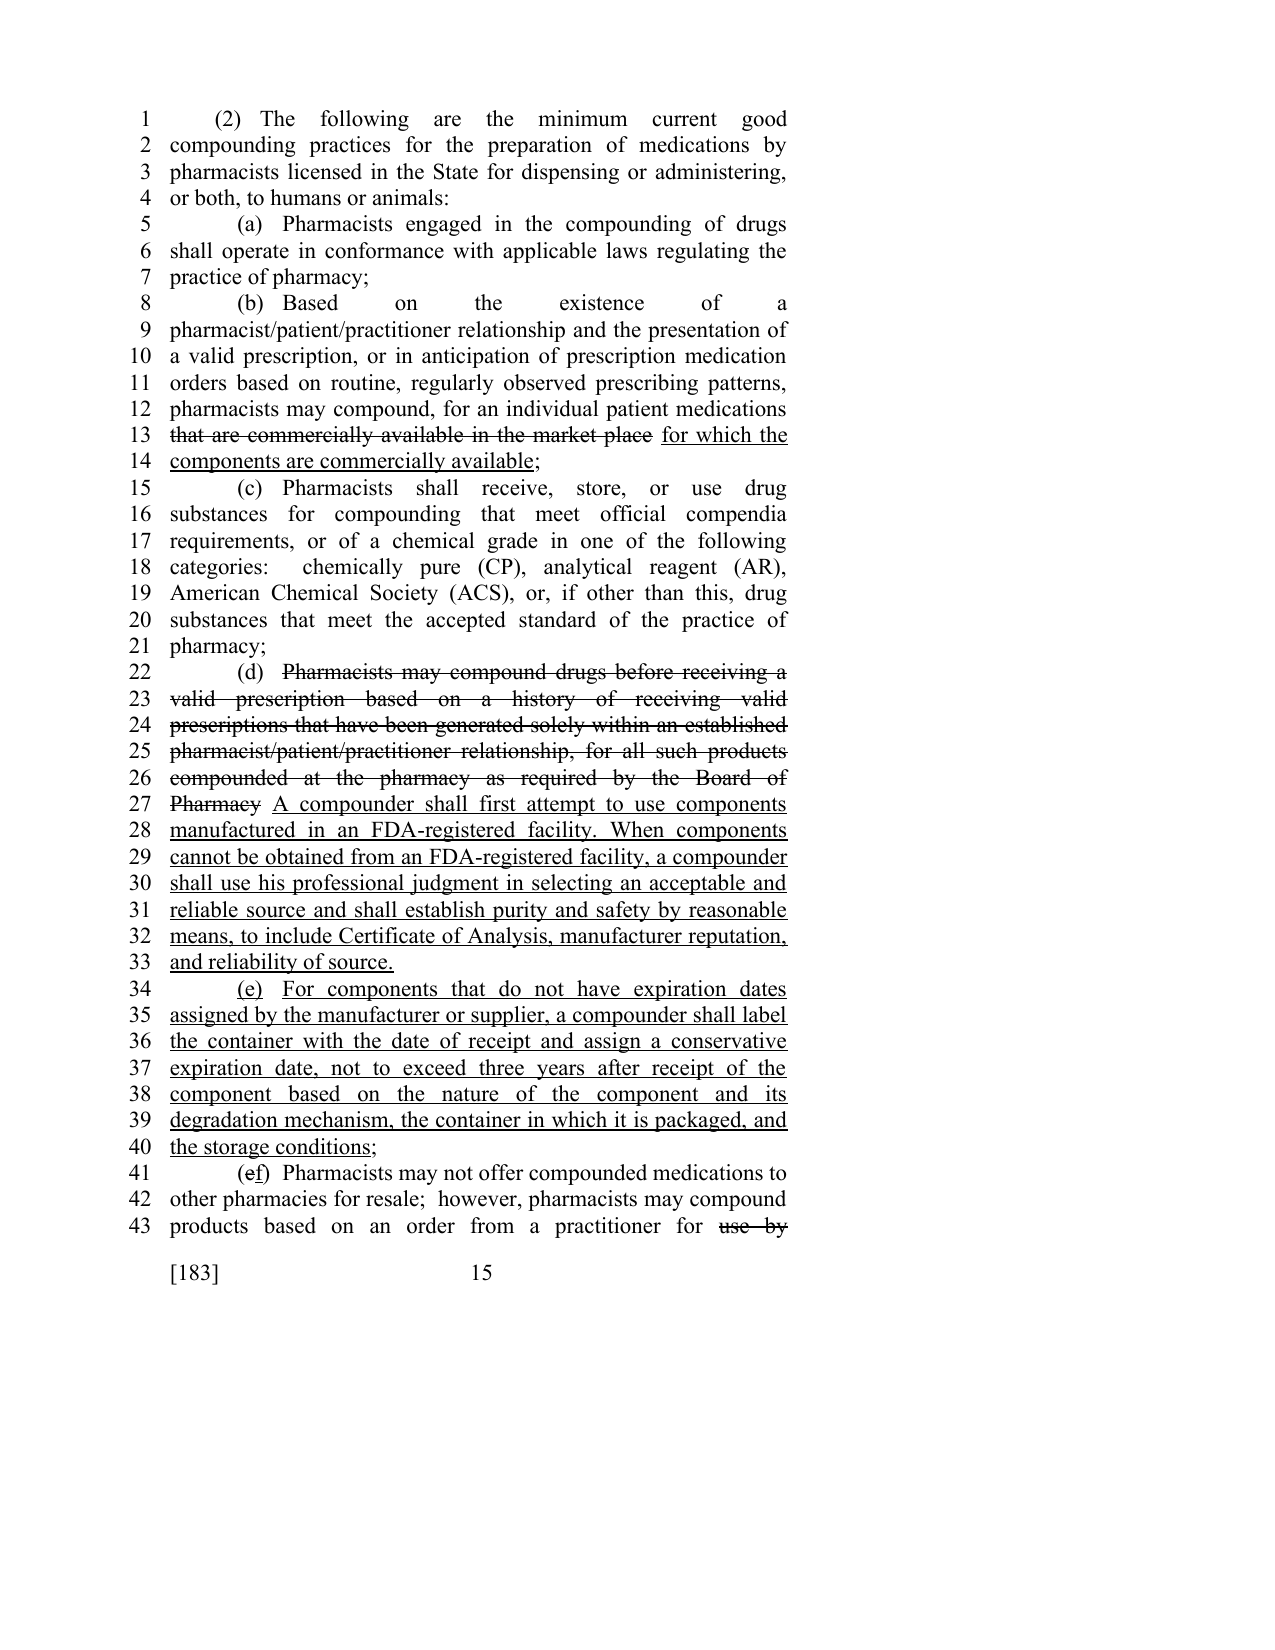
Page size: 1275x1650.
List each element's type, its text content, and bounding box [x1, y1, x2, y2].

text (b) Based on the existence of a pharmacist/patient/practitioner relationship and the presentation of a valid prescription, or in anticipation of prescription medication orders based on routine, regularly observed prescribing patterns, pharmacists may compound, for an individual patient medications that are commercially available in the market place for which the components are commercially available; [169, 289, 787, 474]
text (2) The following are the minimum current good compounding practices for the preparation of medications by pharmacists licensed in the State for dispensing or administering, or both, to humans or animals: [169, 105, 787, 210]
text (c) Pharmacists shall receive, store, or use drug substances for compounding that meet official compendia requirements, or of a chemical grade in one of the following categories: chemically pure (CP), analytical reagent (AR), American Chemical Society (ACS), or, if other than this, drug substances that meet the accepted standard of the practice of pharmacy; [169, 474, 787, 658]
text (a) Pharmacists engaged in the compounding of drugs shall operate in conformance with applicable laws regulating the practice of pharmacy; [169, 210, 787, 289]
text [169, 1159, 787, 1238]
text (e) For components that do not have expiration dates assigned by the manufacturer or supplier, a compounder shall label the container with the date of receipt and assign a conservative expiration date, not to exceed three years after receipt of the component based on the nature of the component and its degradation mechanism, the container in which it is packaged, and the storage conditions; [169, 975, 787, 1024]
